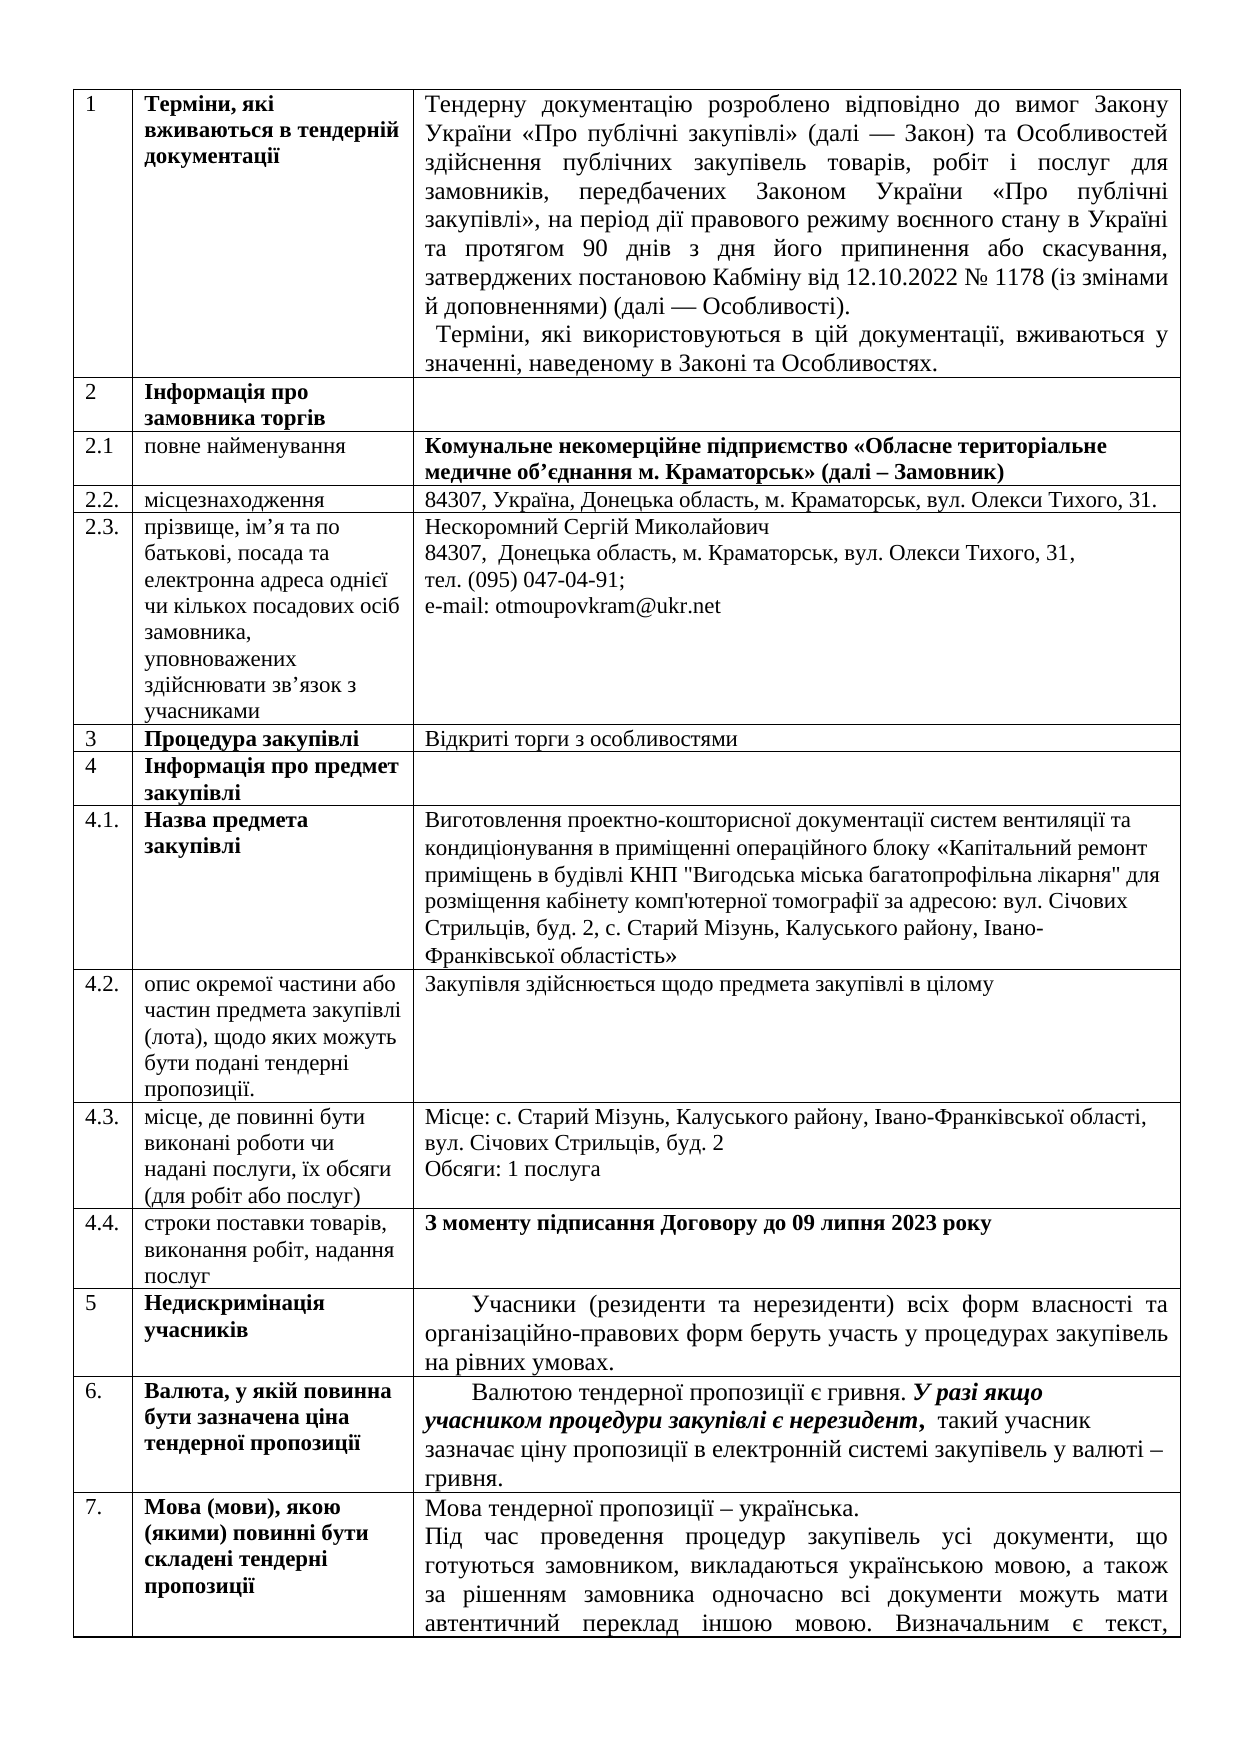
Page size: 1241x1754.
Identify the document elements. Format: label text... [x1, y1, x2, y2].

table_cell Виготовлення проектно-кошторисної документації систем вентиляції та кондиціонування в приміщенні операційного блоку «Капітальний ремонт приміщень в будівлі КНП "Вигодська міська багатопрофільна лікарня" для розміщення кабінету комп'ютерної томографії за адресою: вул. Січових Стрильців, буд. 2, с. Старий Мізунь, Калуського району, Івано-Франківської областість» [414, 806, 1180, 969]
table_cell 4.2. [74, 970, 132, 1102]
table_cell Комунальне некомерційне підприємство «Обласне територіальне медичне об’єднання м. Краматорськ» (далі – Замовник) [414, 432, 1180, 484]
table_cell З моменту підписання Договору до 09 липня 2023 року [414, 1209, 1180, 1288]
table_cell 4 [74, 752, 132, 805]
table_cell місцезнаходження [133, 486, 413, 512]
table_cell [133, 1493, 413, 1636]
table_cell [414, 378, 1180, 431]
table_cell місце, де повинні бути виконані роботи чи надані послуги, їх обсяги (для робіт або послуг) [133, 1103, 413, 1208]
table_cell 7. [74, 1493, 132, 1636]
table_cell прізвище, ім’я та по батькові, посада та електронна адреса однієї чи кількох посадових осіб замовника, уповноважених здійснювати зв’язок з учасниками [133, 513, 413, 724]
table_cell 2.1 [74, 432, 132, 484]
table_cell повне найменування [133, 432, 413, 484]
table_cell 4.4. [74, 1209, 132, 1288]
table_cell Валютою тендерної пропозиції є гривня. У разі якщо учасником процедури закупівлі є нерезидент, такий учасник зазначає ціну пропозиції в електронній системі закупівель у валюті – гривня. [414, 1377, 1180, 1492]
table_cell Тендерну документацію розроблено відповідно до вимог Закону України «Про публічні закупівлі» (далі — Закон) та Особливостей здійснення публічних закупівель товарів, робіт і послуг для замовників, передбачених Законом України «Про публічні закупівлі», на період дії правового режиму воєнного стану в Україні та протягом 90 днів з дня його припинення або скасування, затверджених постановою Кабміну від 12.10.2022 № 1178 (із змінами й доповненнями) (далі — Особливості). Терміни, які використовуються в цій документації, вживаються у значенні, наведеному в Законі та Особливостях. [414, 90, 1180, 377]
table_cell Недискримінація учасників [133, 1289, 413, 1376]
table_cell Інформація про замовника торгів [133, 378, 413, 431]
table_cell строки поставки товарів, виконання робіт, надання послуг [133, 1209, 413, 1288]
table_cell 6. [74, 1377, 132, 1492]
table_cell 1 [74, 90, 132, 377]
table_cell 2 [74, 378, 132, 431]
table_cell 4.3. [74, 1103, 132, 1208]
table_cell Процедура закупівлі [133, 725, 413, 751]
table_cell 2.2. [74, 486, 132, 512]
table_cell 84307, Україна, Донецька область, м. Краматорськ, вул. Олекси Тихого, 31. [414, 486, 1180, 512]
table_cell Інформація про предмет закупівлі [133, 752, 413, 805]
table_cell Валюта, у якій повинна бути зазначена ціна тендерної пропозиції [133, 1377, 413, 1492]
table_cell Учасники (резиденти та нерезиденти) всіх форм власності та організаційно-правових форм беруть участь у процедурах закупівель на рівних умовах. [414, 1289, 1180, 1376]
table_cell Назва предмета закупівлі [133, 806, 413, 969]
table_cell Закупівля здійснюється щодо предмета закупівлі в цілому [414, 970, 1180, 1102]
table_cell 4.1. [74, 806, 132, 969]
table_cell Терміни, які вживаються в тендерній документації [133, 90, 413, 377]
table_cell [414, 1493, 1180, 1636]
table_cell Місце: с. Старий Мізунь, Калуського району, Івано-Франківської області, вул. Січових Стрильців, буд. 2 Обсяги: 1 послуга [414, 1103, 1180, 1208]
table_cell Відкриті торги з особливостями [414, 725, 1180, 751]
table_cell опис окремої частини або частин предмета закупівлі (лота), щодо яких можуть бути подані тендерні пропозиції. [133, 970, 413, 1102]
table_cell 3 [74, 725, 132, 751]
table_cell 2.3. [74, 513, 132, 724]
table_cell Нескоромний Сергій Миколайович 84307, Донецька область, м. Краматорськ, вул. Олекси Тихого, 31, тел. (095) 047-04-91; e-mail: otmoupovkram@ukr.net [414, 513, 1180, 724]
table_cell 5 [74, 1289, 132, 1376]
table_cell [414, 752, 1180, 805]
